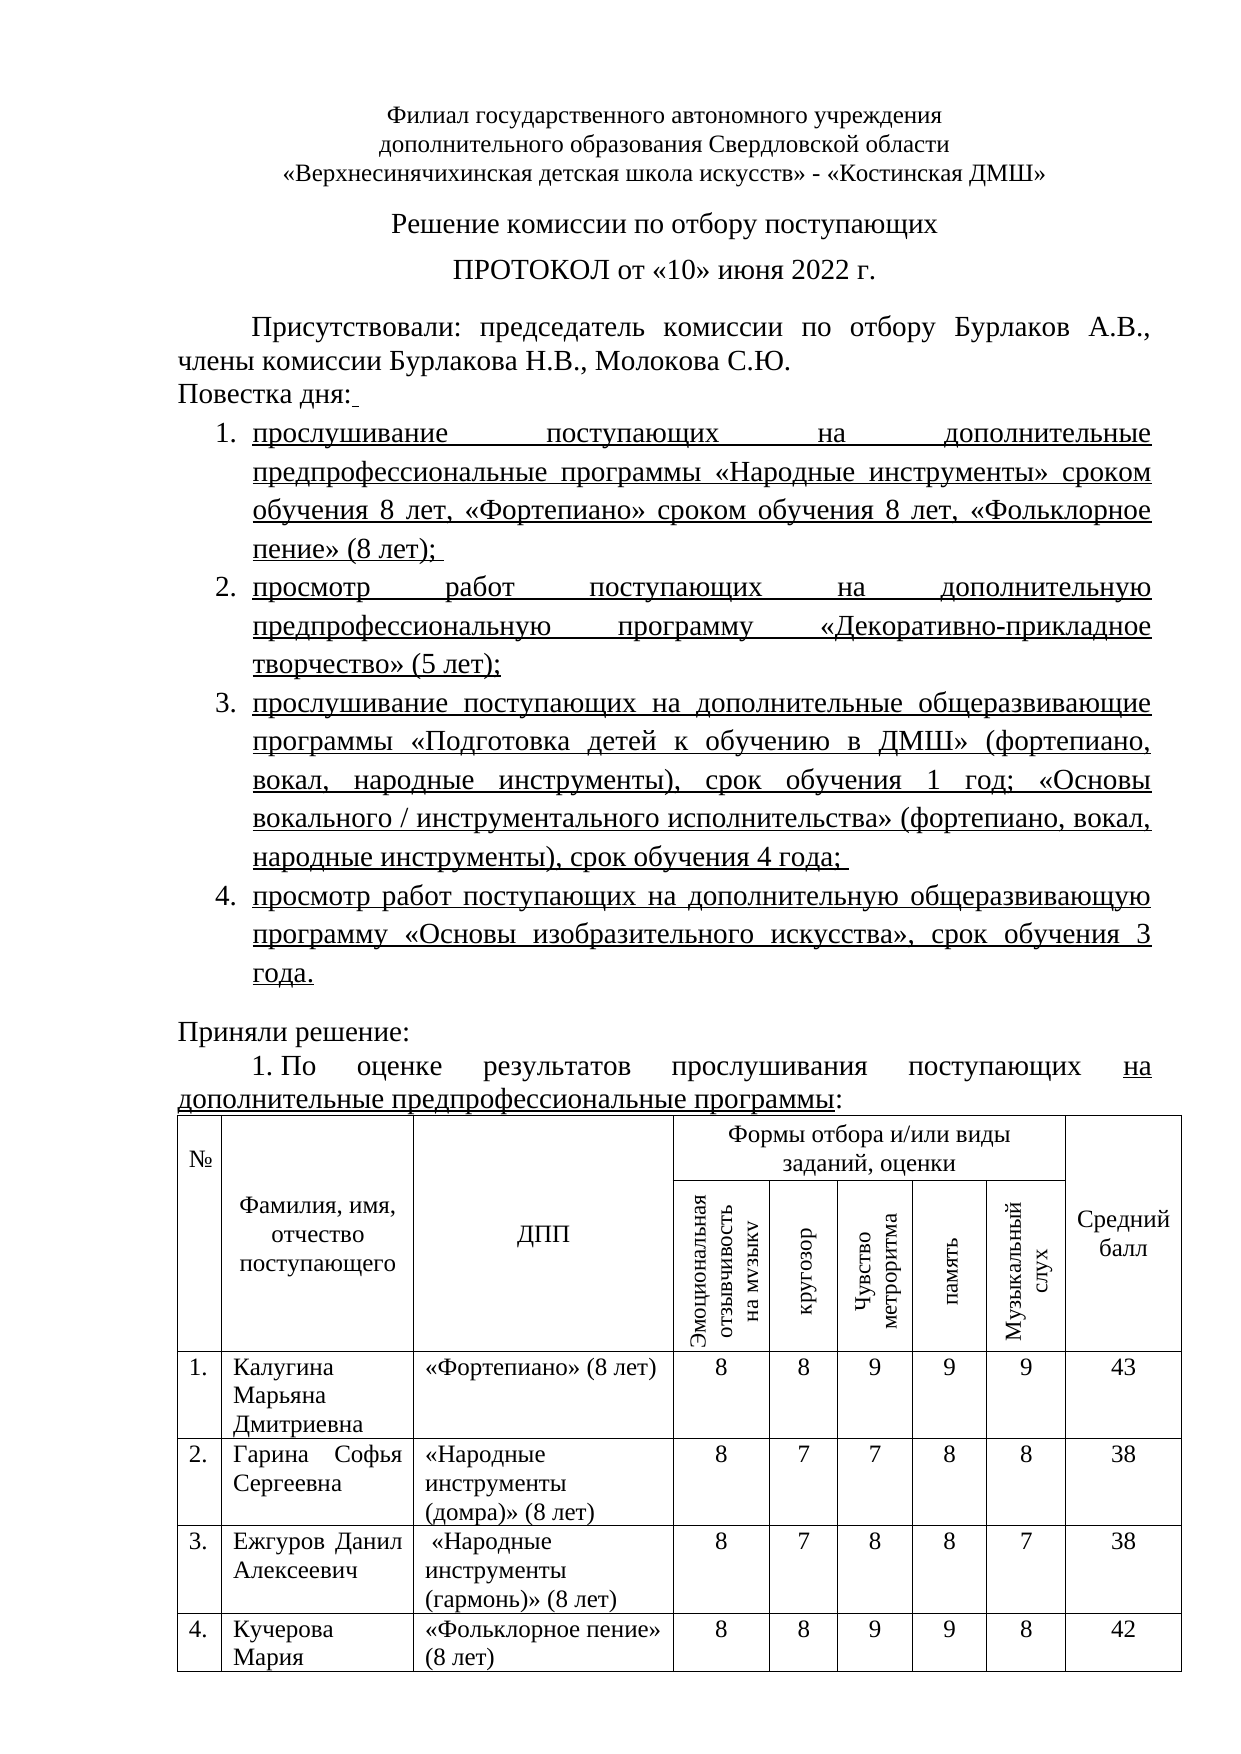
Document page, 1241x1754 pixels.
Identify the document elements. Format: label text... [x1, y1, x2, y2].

table_cell кругозор [770, 1181, 837, 1351]
table_cell 8 [913, 1439, 986, 1525]
table_header ДПП [414, 1116, 673, 1351]
table_cell «Фортепиано» (8 лет) [414, 1352, 673, 1438]
table_cell Эмоциональная отзывчивость на музыку [674, 1181, 769, 1351]
table_cell 7 [770, 1526, 837, 1613]
text «Верхнесинячихинская детская школа искусств» - «Костинская ДМШ» [177, 158, 1152, 187]
table_cell Калугина Марьяна Дмитриевна [222, 1352, 413, 1438]
table_cell Гарина Софья Сергеевна [222, 1439, 413, 1525]
list просмотр работ поступающих на дополнительную предпрофессиональную программу «Декоративно-прикладное творчество» (5 лет); [215, 569, 1152, 680]
table_cell «Народные инструменты (домра)» (8 лет) [414, 1439, 673, 1525]
table_cell 7 [838, 1439, 912, 1525]
text Присутствовали: председатель комиссии по отбору Бурлаков А.В., члены комиссии Бурлакова Н.В., Молокова С.Ю. [177, 309, 1152, 377]
list По оценке результатов прослушивания поступающих на дополнительные предпрофессиональные программы: [177, 1048, 1152, 1115]
table_cell 8 [770, 1352, 837, 1438]
table_cell 8 [987, 1614, 1065, 1671]
text ПРОТОКОЛ от «10» июня 2022 г. [177, 252, 1152, 285]
table_cell 9 [987, 1352, 1065, 1438]
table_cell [222, 1614, 413, 1671]
text Решение комиссии по отбору поступающих [177, 206, 1152, 239]
table_cell 38 [1066, 1439, 1181, 1525]
table_cell 3. [178, 1526, 221, 1613]
table_cell 9 [913, 1352, 986, 1438]
table_header Средний балл [1066, 1116, 1181, 1351]
table_cell 9 [913, 1614, 986, 1671]
table_cell 1. [178, 1352, 221, 1438]
text Повестка дня: [177, 377, 1152, 410]
table_cell Музыкальный слух [987, 1181, 1065, 1351]
table_cell 7 [987, 1526, 1065, 1613]
table_header № [178, 1116, 221, 1351]
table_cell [414, 1614, 673, 1671]
table_cell 8 [674, 1614, 769, 1671]
table_cell Ежгуров Данил Алексеевич [222, 1526, 413, 1613]
table_header Фамилия, имя, отчество поступающего [222, 1116, 413, 1351]
table_cell 2. [178, 1439, 221, 1525]
table_cell 8 [674, 1439, 769, 1525]
list прослушивание поступающих на дополнительные общеразвивающие программы «Подготовка детей к обучению в ДМШ» (фортепиано, вокал, народные инструменты), срок обучения 1 год; «Основы вокального / инструментального исполнительства» (фортепиано, вокал, народные инструменты), срок обучения 4 года; [215, 685, 1152, 873]
table_cell 8 [770, 1614, 837, 1671]
table_cell 42 [1066, 1614, 1181, 1671]
text Приняли решение: [177, 1014, 1152, 1048]
table_cell 7 [770, 1439, 837, 1525]
table_header Формы отбора и/или виды заданий, оценки [674, 1116, 1065, 1180]
table_cell 8 [674, 1352, 769, 1438]
table_cell «Народные инструменты (гармонь)» (8 лет) [414, 1526, 673, 1613]
table_cell 9 [838, 1614, 912, 1671]
table_cell 9 [838, 1352, 912, 1438]
table_cell 38 [1066, 1526, 1181, 1613]
table_cell 8 [987, 1439, 1065, 1525]
list прослушивание поступающих на дополнительные предпрофессиональные программы «Народные инструменты» сроком обучения 8 лет, «Фортепиано» сроком обучения 8 лет, «Фольклорное пение» (8 лет); [215, 415, 1152, 564]
table_cell Чувство метроритма [838, 1181, 912, 1351]
list просмотр работ поступающих на дополнительную общеразвивающую программу «Основы изобразительного искусства», срок обучения 3 года. [215, 878, 1152, 988]
table_cell 43 [1066, 1352, 1181, 1438]
table_cell 4. [178, 1614, 221, 1671]
text дополнительного образования Свердловской области [177, 129, 1152, 158]
table_cell 8 [913, 1526, 986, 1613]
table_cell память [913, 1181, 986, 1351]
table_cell 8 [838, 1526, 912, 1613]
table_cell 8 [674, 1526, 769, 1613]
text Филиал государственного автономного учреждения [177, 100, 1152, 129]
